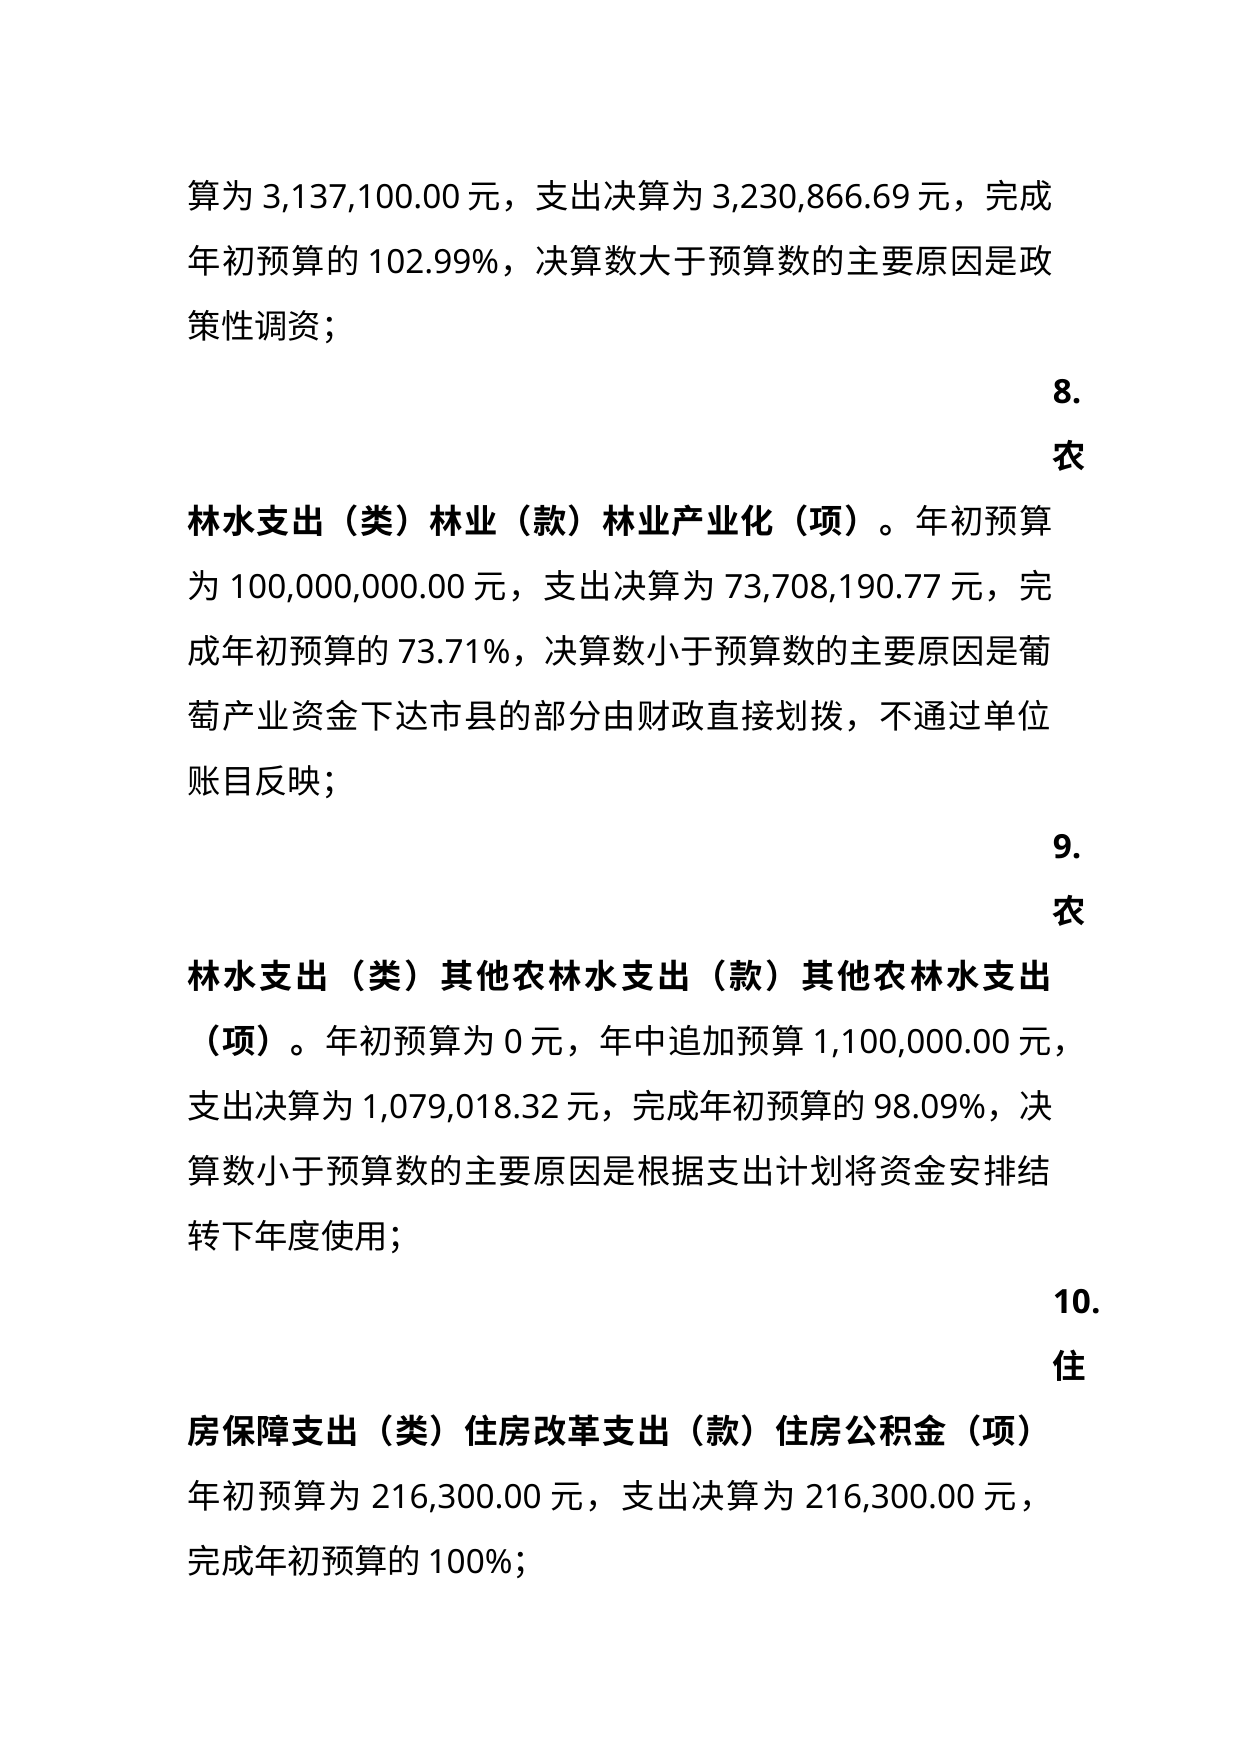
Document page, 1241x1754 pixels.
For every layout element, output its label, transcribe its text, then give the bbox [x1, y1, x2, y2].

list 农林水支出（类）其他农林水支出（款）其他农林水支出（项）。年初预算为0元，年中追加预算1,100,000.00元，支出决算为1,079,018.32元，完成年初预算的98.09%，决算数小于预算数的主要原因是根据支出计划将资金安排结转下年度使用； [187, 812, 1053, 1267]
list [187, 162, 1053, 357]
list 农林水支出（类）林业（款）林业产业化（项）。年初预算为100,000,000.00元，支出决算为73,708,190.77元，完成年初预算的73.71%，决算数小于预算数的主要原因是葡萄产业资金下达市县的部分由财政直接划拨，不通过单位账目反映； [187, 357, 1053, 812]
list 住房保障支出（类）住房改革支出（款）住房公积金（项）。年初预算为216,300.00元，支出决算为216,300.00元，完成年初预算的100%； [187, 1267, 1053, 1592]
